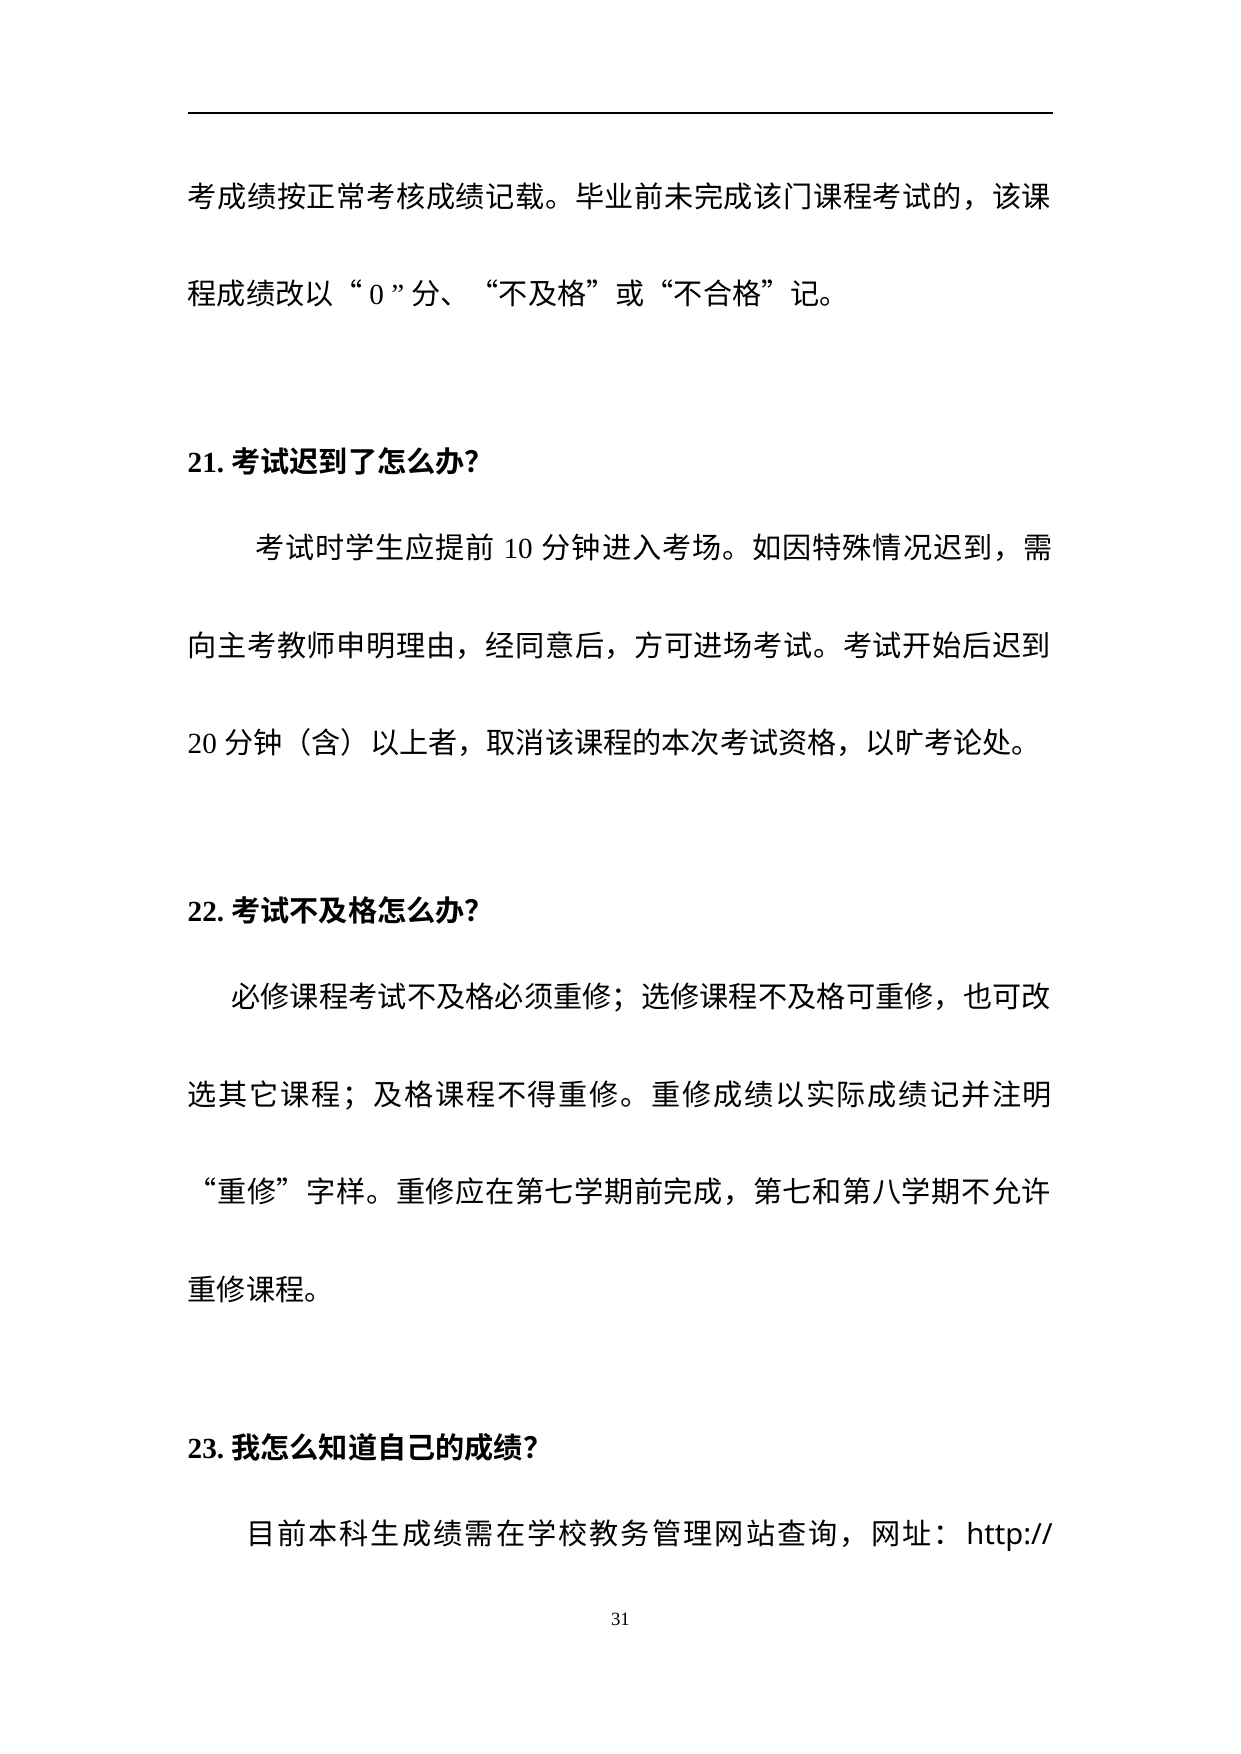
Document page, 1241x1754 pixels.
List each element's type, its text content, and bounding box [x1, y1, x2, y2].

text 考试时学生应提前 10 分钟进入考场。如因特殊情况迟到，需向主考教师申明理由，经同意后，方可进场考试。考试开始后迟到 20 分钟（含）以上者，取消该课程的本次考试资格，以旷考论处。 [187, 513, 1053, 773]
text 必修课程考试不及格必须重修；选修课程不及格可重修，也可改选其它课程；及格课程不得重修。重修成绩以实际成绩记并注明“重修”字样。重修应在第七学期前完成，第七和第八学期不允许重修课程。 [187, 963, 1053, 1320]
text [187, 1499, 1053, 1564]
list 考试迟到了怎么办？ [187, 427, 1053, 492]
list 考试不及格怎么办？ [187, 876, 1053, 941]
list 我怎么知道自己的成绩？ [187, 1413, 1053, 1478]
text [187, 162, 1053, 324]
